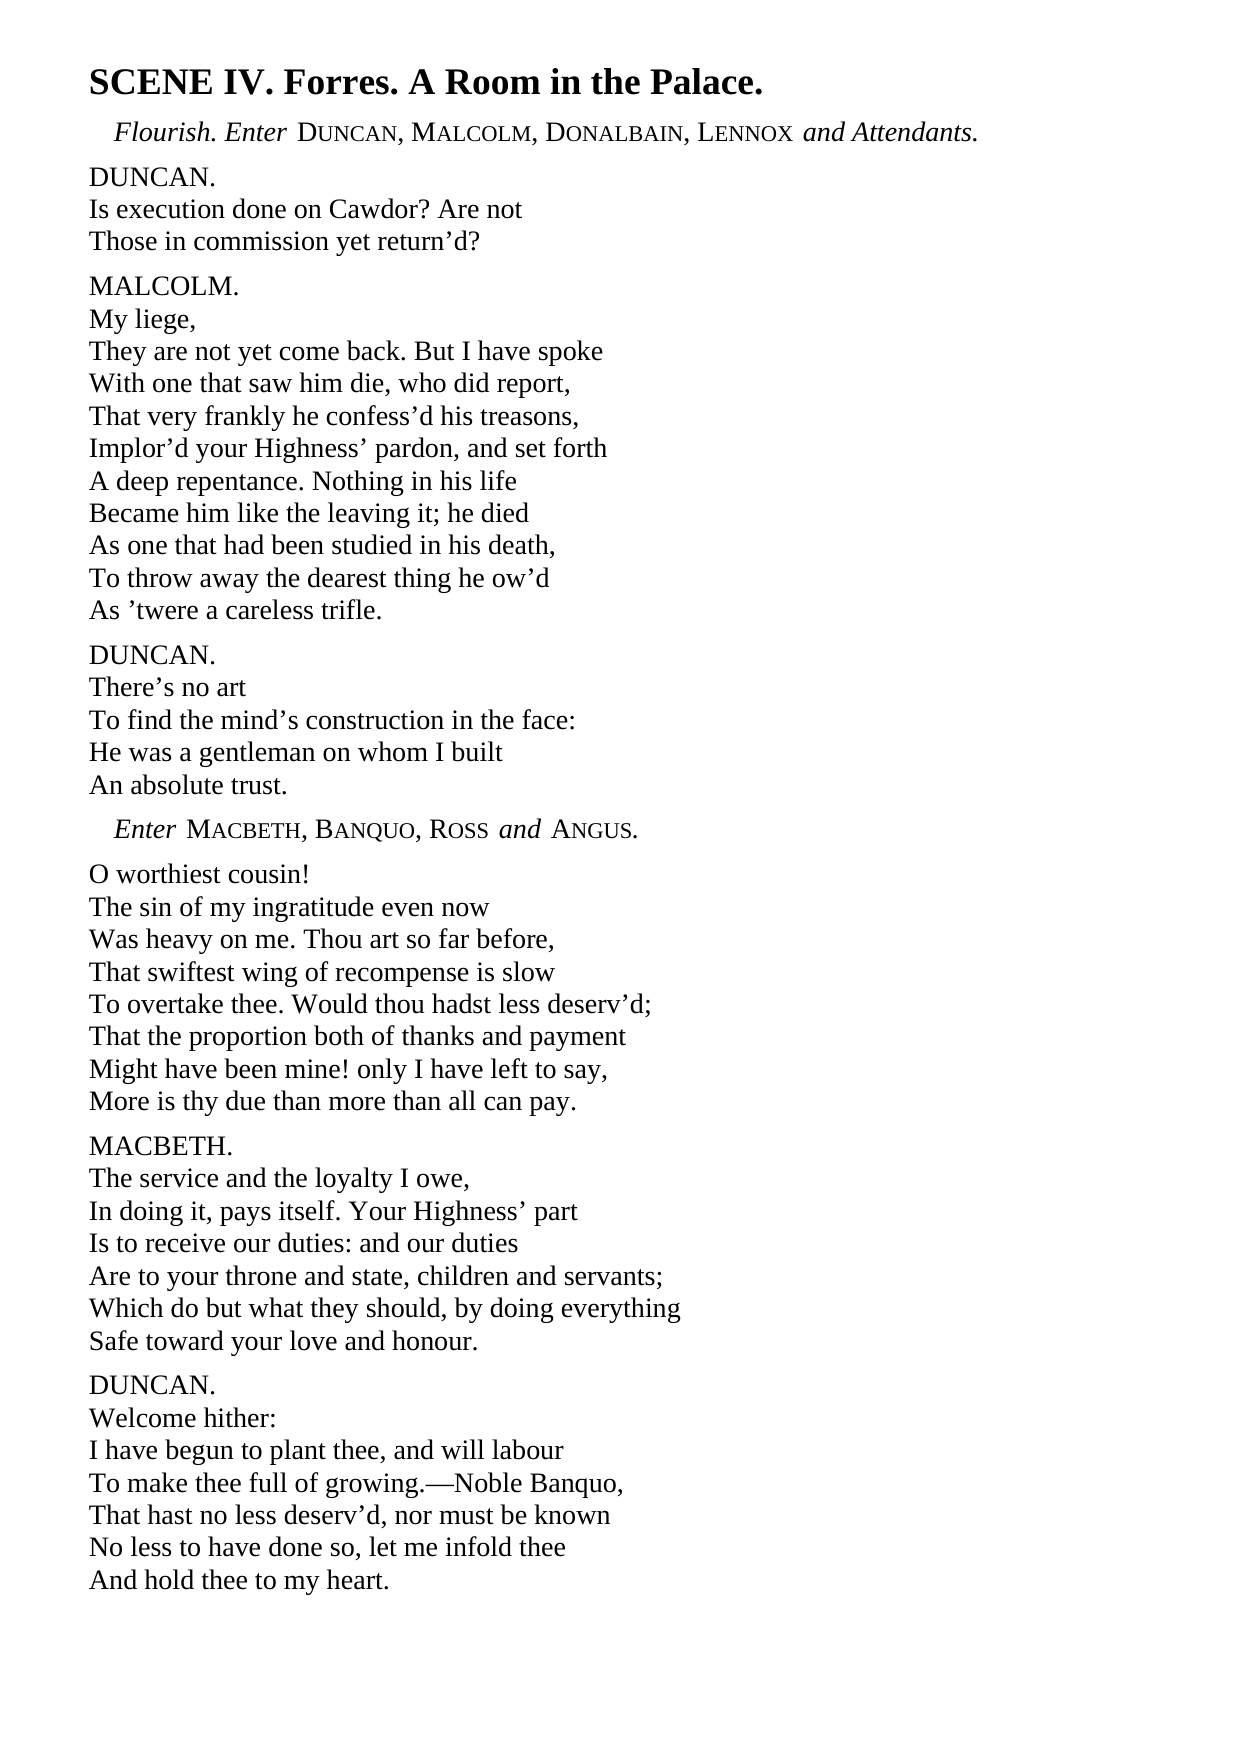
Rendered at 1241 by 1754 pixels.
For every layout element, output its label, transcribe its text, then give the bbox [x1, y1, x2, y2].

text MALCOLM. My liege, They are not yet come back. But I have spoke With one that saw him die, who did report, That very frankly he confess’d his treasons, Implor’d your Highness’ pardon, and set forth A deep repentance. Nothing in his life Became him like the leaving it; he died As one that had been studied in his death, To throw away the dearest thing he ow’d As ’twere a careless trifle. [89, 269, 1167, 626]
text O worthiest cousin! The sin of my ingratitude even now Was heavy on me. Thou art so far before, That swiftest wing of recompense is slow To overtake thee. Would thou hadst less deserv’d; That the proportion both of thanks and payment Might have been mine! only I have left to say, More is thy due than more than all can pay. [89, 857, 1167, 1117]
text DUNCAN. Is execution done on Cawdor? Are not Those in commission yet return’d? [89, 159, 1167, 257]
text Flourish. Enter Duncan, Malcolm, Donalbain, Lennox and Attendants. [114, 115, 1142, 147]
text MACBETH. The service and the loyalty I owe, In doing it, pays itself. Your Highness’ part Is to receive our duties: and our duties Are to your throne and state, children and servants; Which do but what they should, by doing everything Safe toward your love and honour. [89, 1129, 1167, 1356]
text DUNCAN. There’s no art To find the mind’s construction in the face: He was a gentleman on whom I built An absolute trust. [89, 638, 1167, 800]
text SCENE IV. Forres. A Room in the Palace. [89, 59, 1167, 102]
text Enter Macbeth, Banquo, Ross and Angus. [114, 813, 1142, 845]
text DUNCAN. Welcome hither: I have begun to plant thee, and will labour To make thee full of growing.—Noble Banquo, That hast no less deserv’d, nor must be known No less to have done so, let me infold thee And hold thee to my heart. [89, 1368, 1167, 1595]
